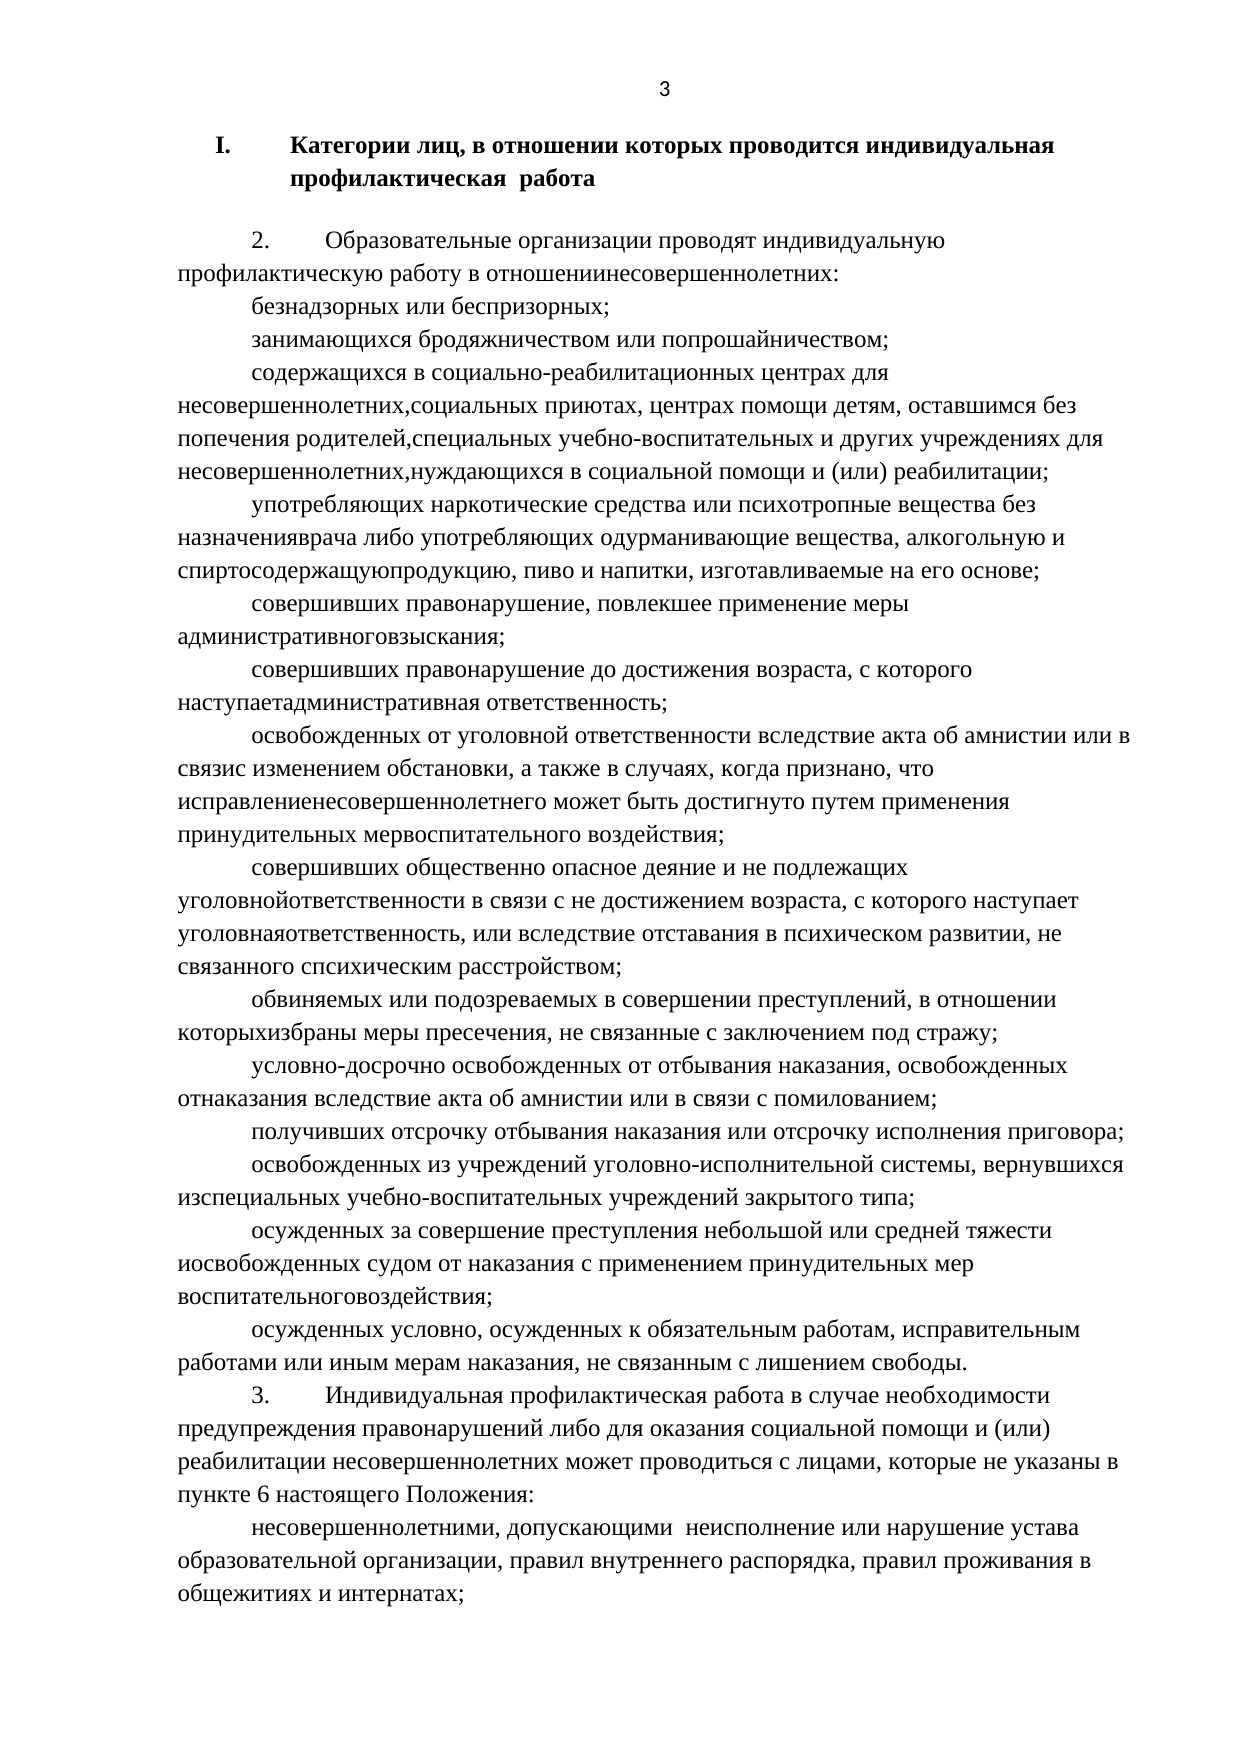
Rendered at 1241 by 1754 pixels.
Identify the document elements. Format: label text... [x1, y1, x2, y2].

text осужденных за совершение преступления небольшой или средней тяжести иосвобожденных судом от наказания с применением принудительных мер воспитательноговоздействия; [177, 1215, 1152, 1310]
list Образовательные организации проводят индивидуальную профилактическую работу в отношениинесовершеннолетних: [177, 225, 1152, 286]
text совершивших правонарушение, повлекшее применение меры административноговзыскания; [177, 588, 1152, 650]
text условно-досрочно освобожденных от отбывания наказания, освобожденных отнаказания вследствие акта об амнистии или в связи с помилованием; [177, 1050, 1152, 1112]
list Индивидуальная профилактическая работа в случае необходимости предупреждения правонарушений либо для оказания социальной помощи и (или) реабилитации несовершеннолетних может проводиться с лицами, которые не указаны в пункте 6 настоящего Положения: [177, 1380, 1152, 1508]
text обвиняемых или подозреваемых в совершении преступлений, в отношении которыхизбраны меры пресечения, не связанные с заключением под стражу; [177, 984, 1152, 1046]
text совершивших правонарушение до достижения возраста, с которого наступаетадминистративная ответственность; [177, 654, 1152, 716]
list Категории лиц, в отношении которых проводится индивидуальная профилактическая работа [215, 130, 1152, 192]
text содержащихся в социально-реабилитационных центрах для несовершеннолетних,социальных приютах, центрах помощи детям, оставшимся без попечения родителей,специальных учебно-воспитательных и других учреждениях для несовершеннолетних,нуждающихся в социальной помощи и (или) реабилитации; [177, 357, 1152, 484]
text употребляющих наркотические средства или психотропные вещества без назначенияврача либо употребляющих одурманивающие вещества, алкогольную и спиртосодержащуюпродукцию, пиво и напитки, изготавливаемые на его основе; [177, 489, 1152, 584]
text безнадзорных или беспризорных; [177, 291, 1152, 319]
text совершивших общественно опасное деяние и не подлежащих уголовнойответственности в связи с не достижением возраста, с которого наступает уголовнаяответственность, или вследствие отставания в психическом развитии, не связанного спсихическим расстройством; [177, 852, 1152, 980]
text занимающихся бродяжничеством или попрошайничеством; [177, 324, 1152, 352]
text освобожденных от уголовной ответственности вследствие акта об амнистии или в связис изменением обстановки, а также в случаях, когда признано, что исправлениенесовершеннолетнего может быть достигнуто путем применения принудительных мервоспитательного воздействия; [177, 720, 1152, 848]
text освобожденных из учреждений уголовно-исполнительной системы, вернувшихся изспециальных учебно-воспитательных учреждений закрытого типа; [177, 1149, 1152, 1211]
text получивших отсрочку отбывания наказания или отсрочку исполнения приговора; [177, 1116, 1152, 1145]
text осужденных условно, осужденных к обязательным работам, исправительным работами или иным мерам наказания, не связанным с лишением свободы. [177, 1314, 1152, 1376]
list несовершеннолетними, допускающими неисполнение или нарушение устава образовательной организации, правил внутреннего распорядка, правил проживания в общежитиях и интернатах; [177, 1512, 1152, 1607]
